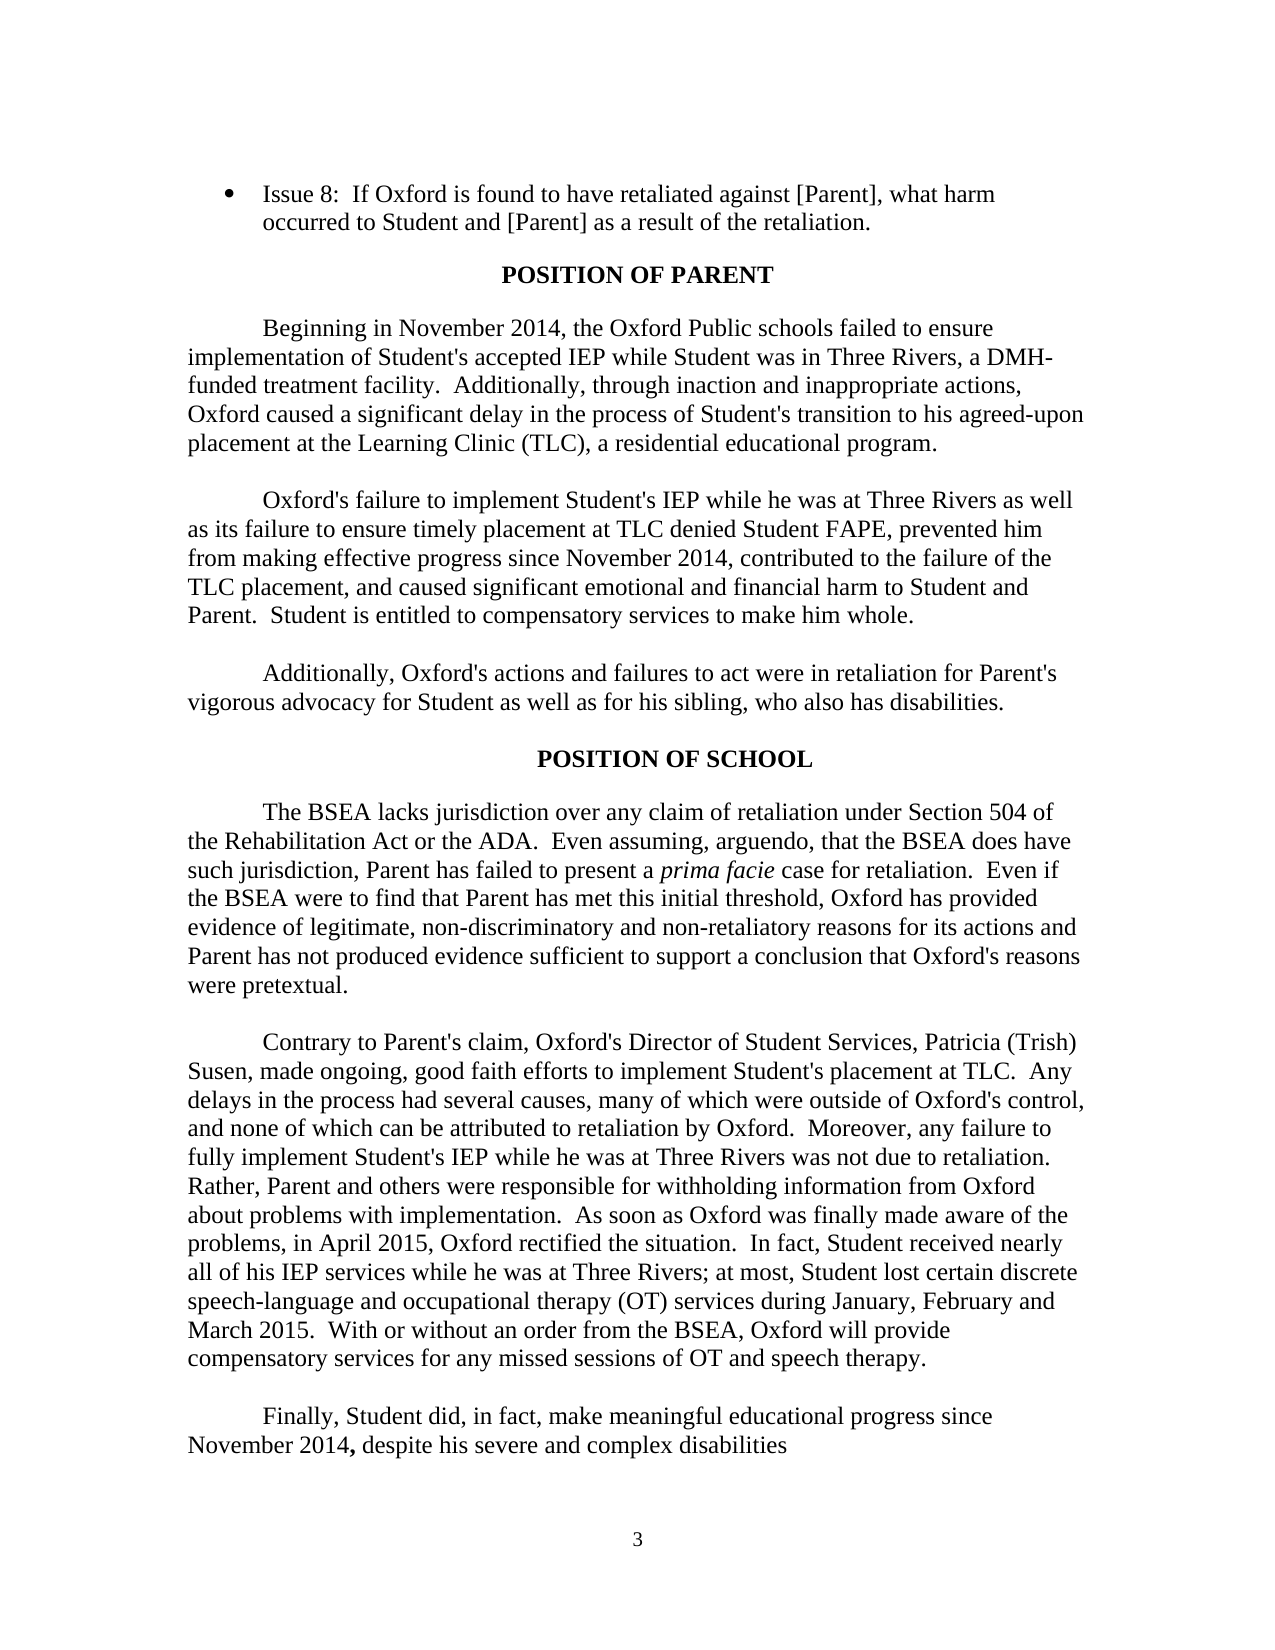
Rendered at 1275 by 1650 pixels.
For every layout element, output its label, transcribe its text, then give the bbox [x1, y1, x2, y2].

text The BSEA lacks jurisdiction over any claim of retaliation under Section 504 of the Rehabilitation Act or the ADA. Even assuming, arguendo, that the BSEA does have such jurisdiction, Parent has failed to present a prima facie case for retaliation. Even if the BSEA were to find that Parent has met this initial threshold, Oxford has provided evidence of legitimate, non-discriminatory and non-retaliatory reasons for its actions and Parent has not produced evidence sufficient to support a conclusion that Oxford's reasons were pretextual. [187, 797, 1087, 998]
subtitle POSITION OF PARENT [187, 260, 1087, 289]
subtitle Additionally, Oxford's actions and failures to act were in retaliation for Parent's vigorous advocacy for Student as well as for his sibling, who also has disabilities. [187, 658, 1087, 716]
subtitle POSITION OF SCHOOL [187, 744, 1087, 773]
text Finally, Student did, in fact, make meaningful educational progress since November 2014, despite his severe and complex disabilities [187, 1401, 1087, 1458]
list Issue 8: If Oxford is found to have retaliated against [Parent], what harm occurred to Student and [Parent] as a result of the retaliation. [225, 179, 1087, 236]
text Contrary to Parent's claim, Oxford's Director of Student Services, Patricia (Trish) Susen, made ongoing, good faith efforts to implement Student's placement at TLC. Any delays in the process had several causes, many of which were outside of Oxford's control, and none of which can be attributed to retaliation by Oxford. Moreover, any failure to fully implement Student's IEP while he was at Three Rivers was not due to retaliation. Rather, Parent and others were responsible for withholding information from Oxford about problems with implementation. As soon as Oxford was finally made aware of the problems, in April 2015, Oxford rectified the situation. In fact, Student received nearly all of his IEP services while he was at Three Rivers; at most, Student lost certain discrete speech-language and occupational therapy (OT) services during January, February and March 2015. With or without an order from the BSEA, Oxford will provide compensatory services for any missed sessions of OT and speech therapy. [187, 1027, 1087, 1372]
subtitle Oxford's failure to implement Student's IEP while he was at Three Rivers as well as its failure to ensure timely placement at TLC denied Student FAPE, prevented him from making effective progress since November 2014, contributed to the failure of the TLC placement, and caused significant emotional and financial harm to Student and Parent. Student is entitled to compensatory services to make him whole. [187, 486, 1087, 629]
subtitle Beginning in November 2014, the Oxford Public schools failed to ensure implementation of Student's accepted IEP while Student was in Three Rivers, a DMH-funded treatment facility. Additionally, through inaction and inappropriate actions, Oxford caused a significant delay in the process of Student's transition to his agreed-upon placement at the Learning Clinic (TLC), a residential educational program. [187, 313, 1087, 457]
